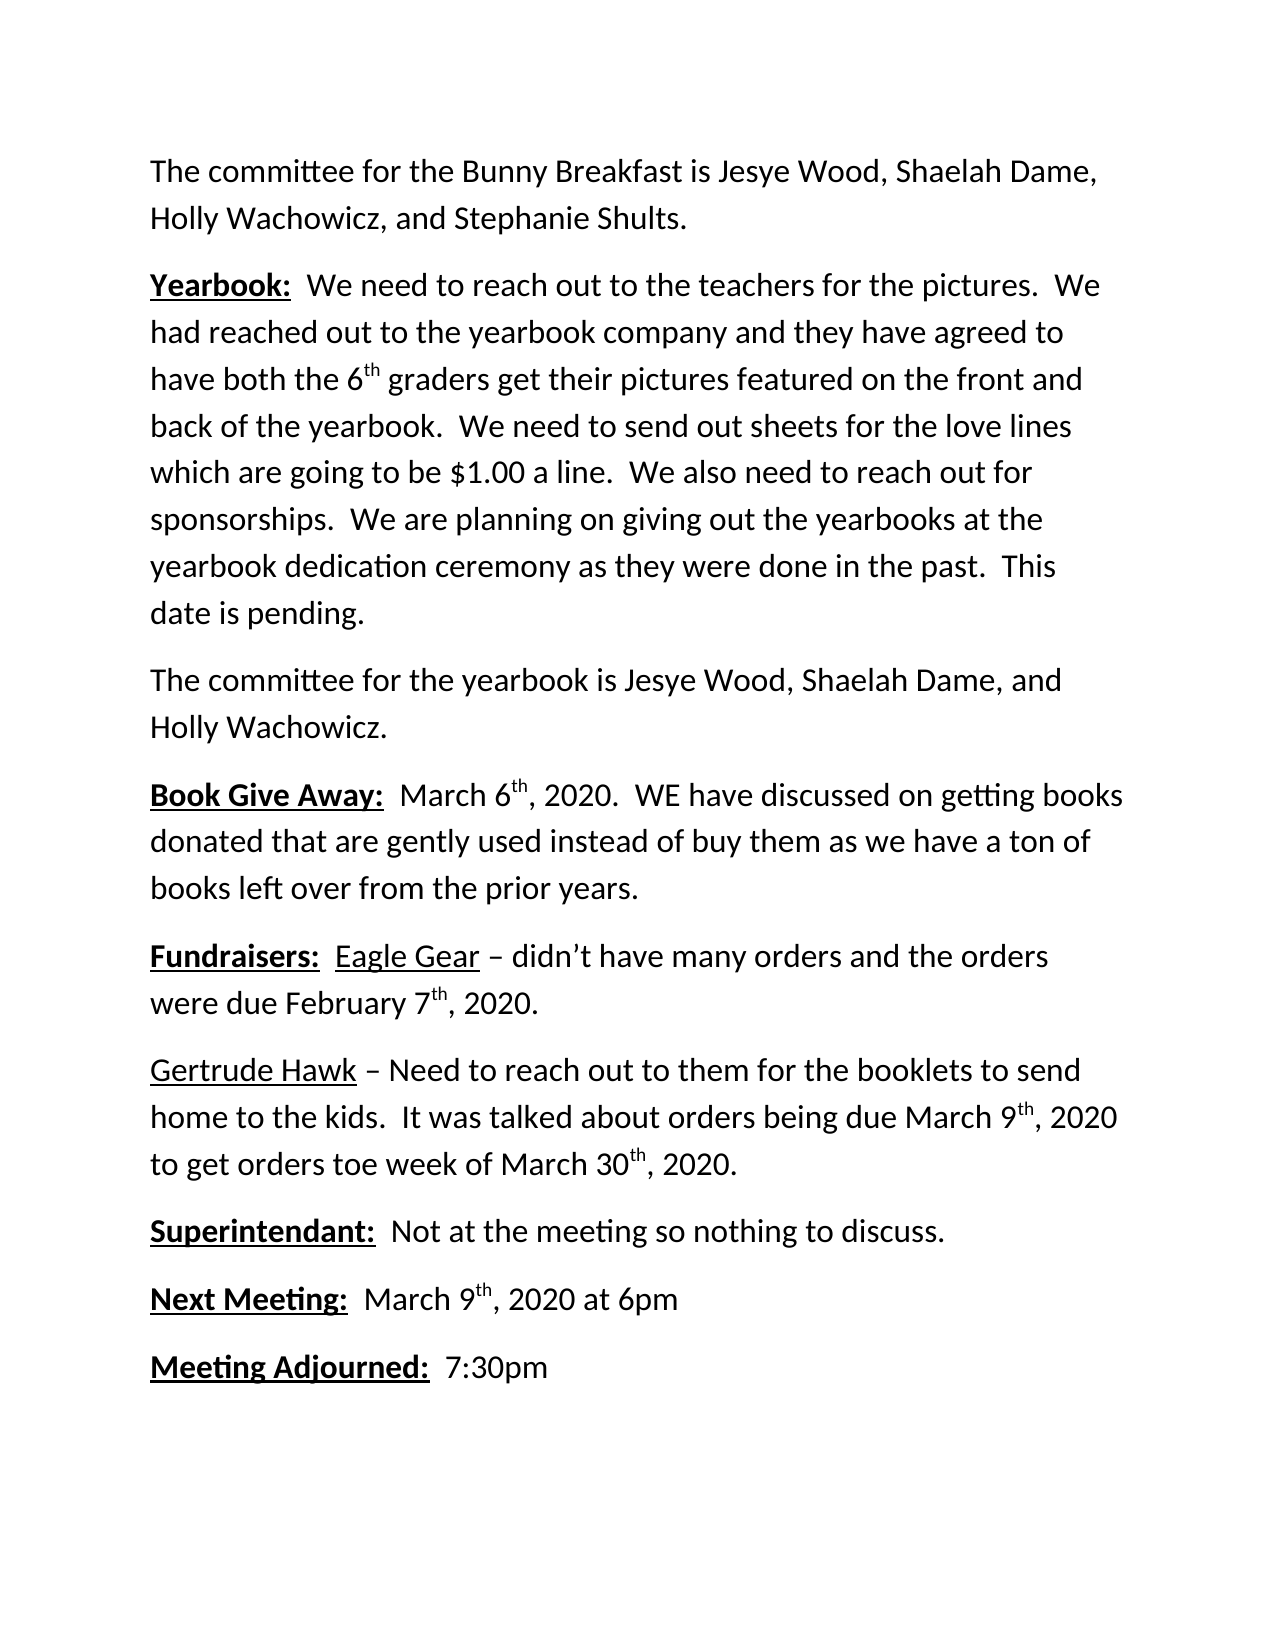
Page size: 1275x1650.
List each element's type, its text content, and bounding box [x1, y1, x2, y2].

text Fundraisers: Eagle Gear – didn’t have many orders and the orders were due February 7th, 2020. [150, 935, 1125, 1022]
text The committee for the yearbook is Jesye Wood, Shaelah Dame, and Holly Wachowicz. [150, 659, 1125, 747]
text Meeting Adjourned: 7:30pm [150, 1346, 1125, 1386]
text Yearbook: We need to reach out to the teachers for the pictures. We had reached out to the yearbook company and they have agreed to have both the 6th graders get their pictures featured on the front and back of the yearbook. We need to send out sheets for the love lines which are going to be $1.00 a line. We also need to reach out for sponsorships. We are planning on giving out the yearbooks at the yearbook dedication ceremony as they were done in the past. This date is pending. [150, 264, 1125, 632]
text Gertrude Hawk – Need to reach out to them for the booklets to send home to the kids. It was talked about orders being due March 9th, 2020 to get orders toe week of March 30th, 2020. [150, 1049, 1125, 1183]
text Superintendant: Not at the meeting so nothing to discuss. [150, 1210, 1125, 1251]
text Next Meeting: March 9th, 2020 at 6pm [150, 1278, 1125, 1319]
text The committee for the Bunny Breakfast is Jesye Wood, Shaelah Dame, Holly Wachowicz, and Stephanie Shults. [150, 150, 1125, 237]
text Book Give Away: March 6th, 2020. WE have discussed on getting books donated that are gently used instead of buy them as we have a ton of books left over from the prior years. [150, 774, 1125, 908]
